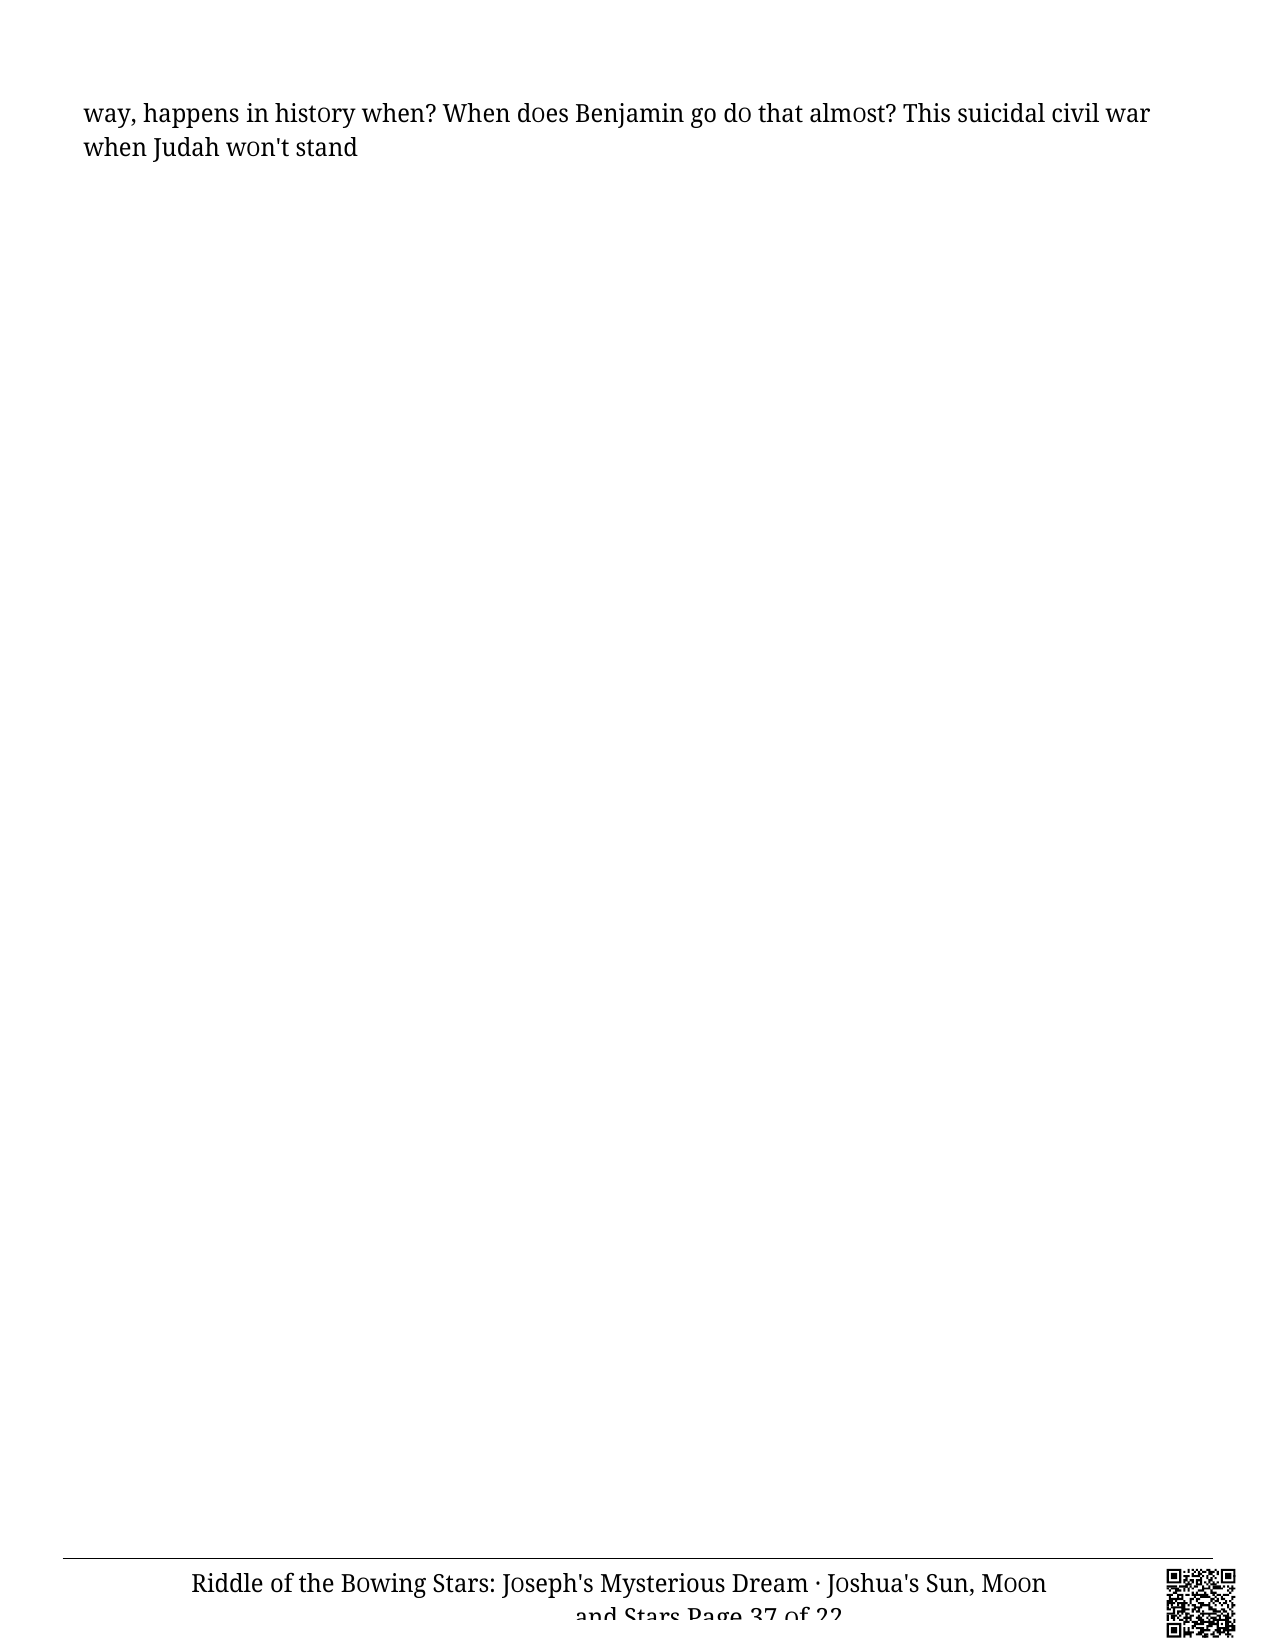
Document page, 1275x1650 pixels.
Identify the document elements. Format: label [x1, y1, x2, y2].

text [83, 96, 1167, 164]
